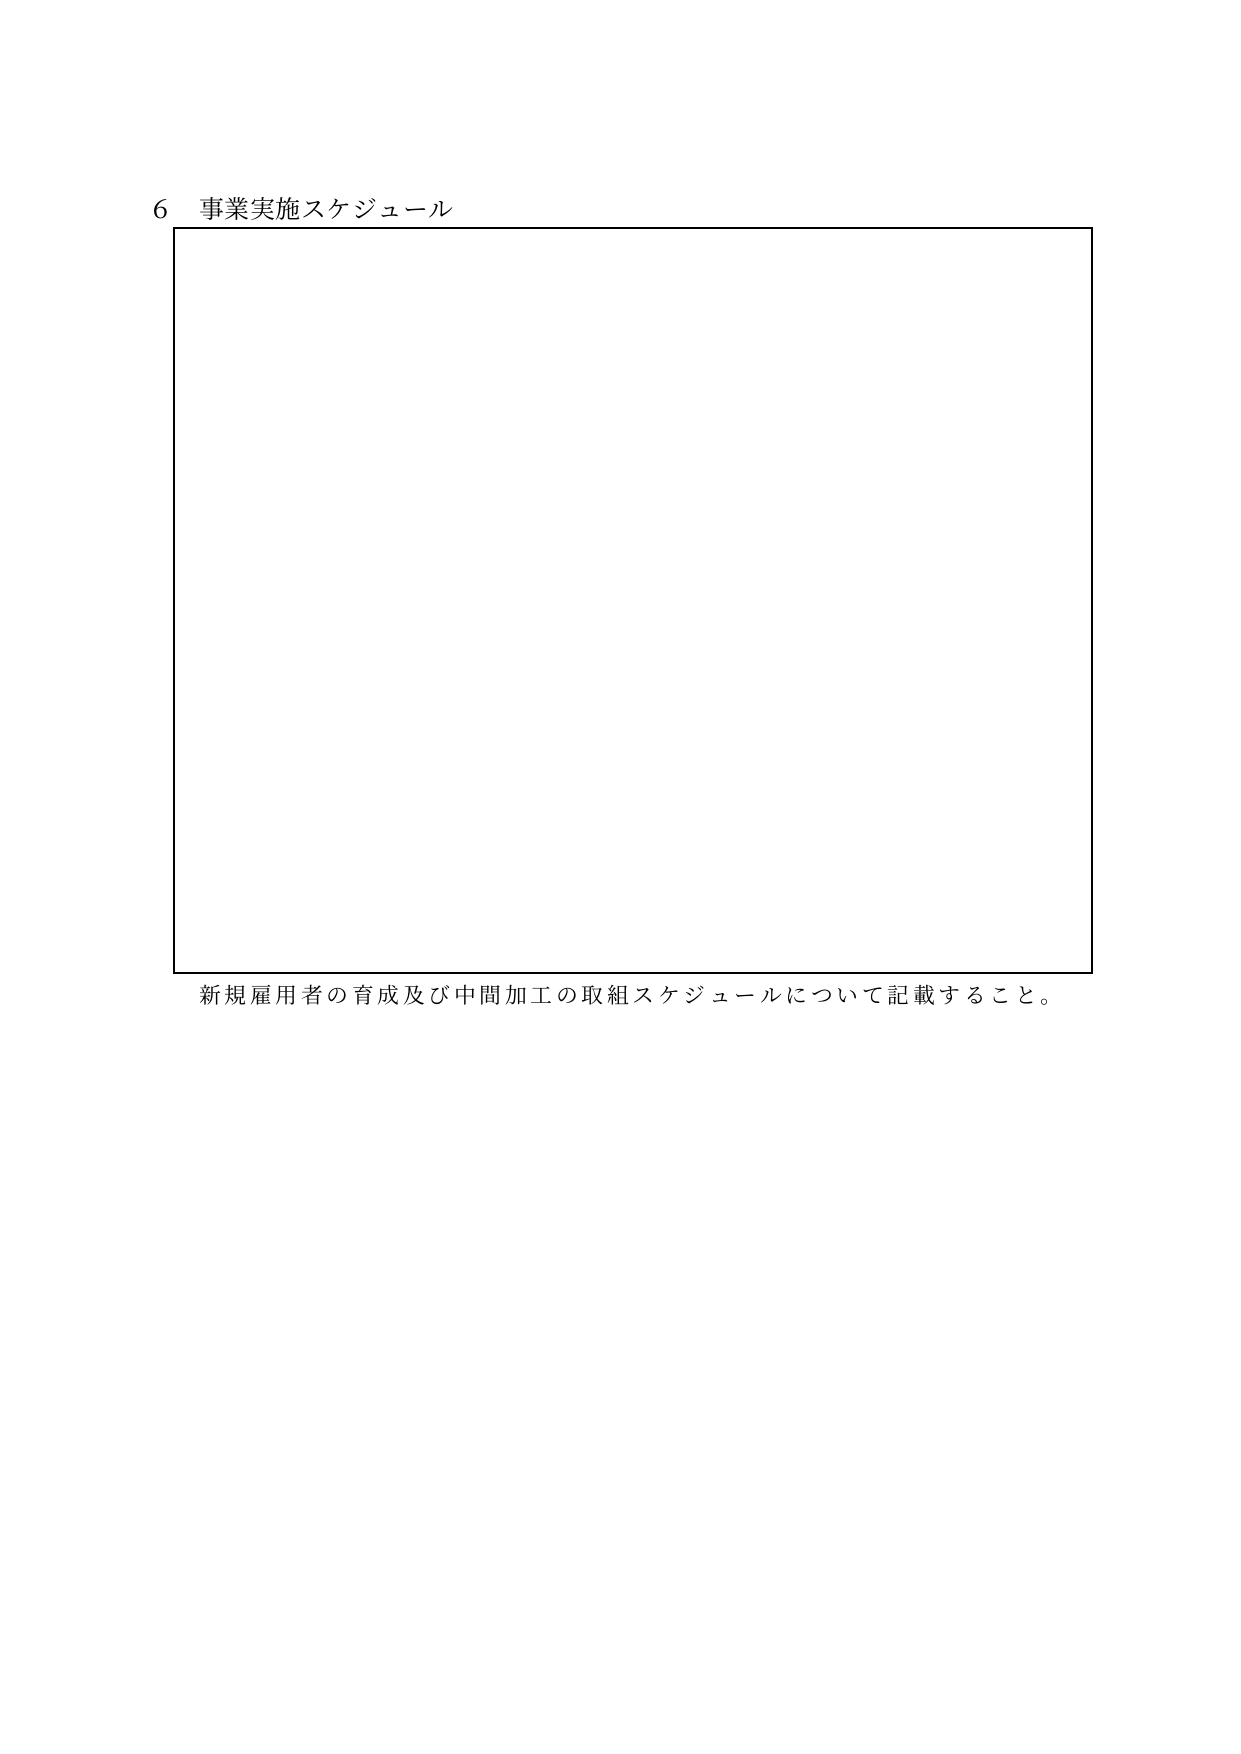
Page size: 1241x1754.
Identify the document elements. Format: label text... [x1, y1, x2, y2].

text 新規雇用者の育成及び中間加工の取組スケジュールについて記載すること。 [173, 974, 1092, 1014]
table_header [175, 229, 1091, 972]
text ６ 事業実施スケジュール [148, 188, 1092, 227]
